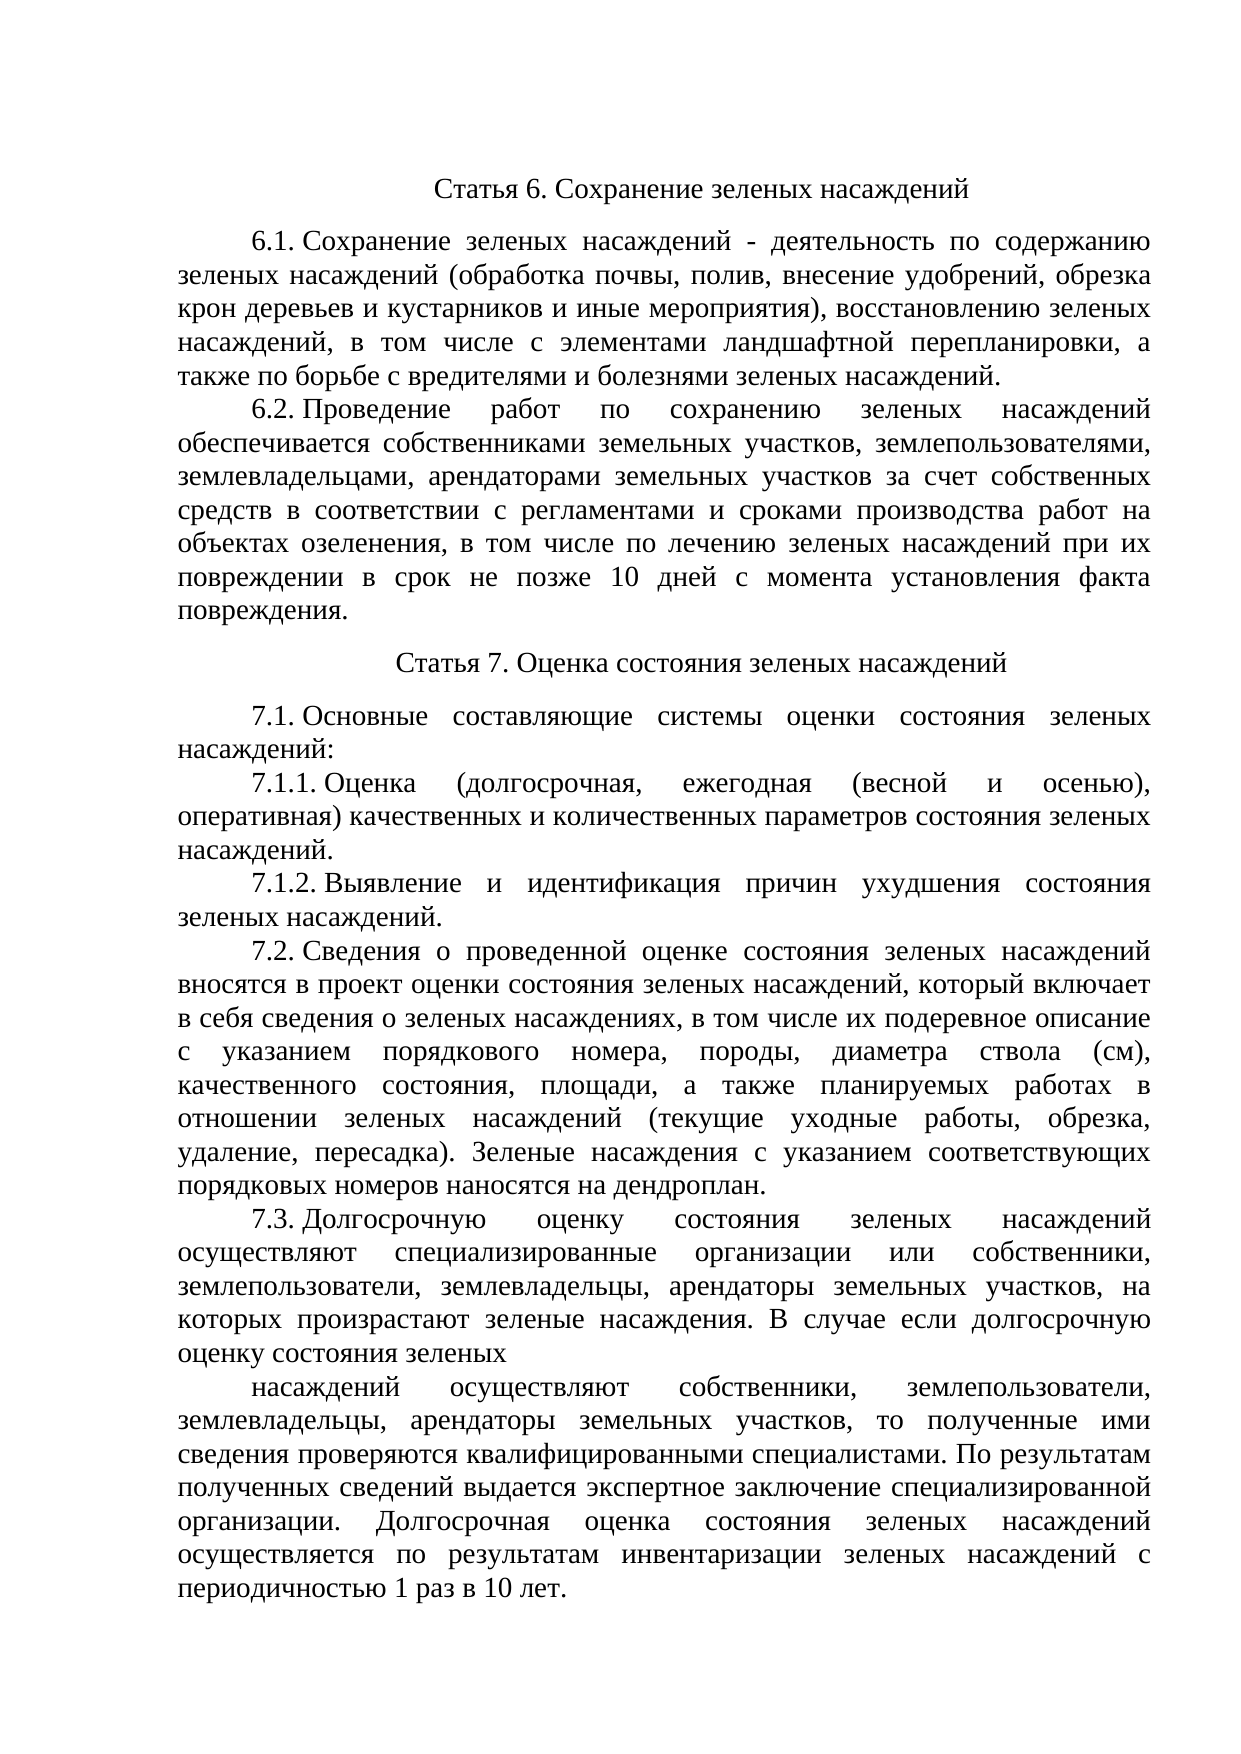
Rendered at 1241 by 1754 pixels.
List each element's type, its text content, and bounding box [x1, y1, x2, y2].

text 7.1. Основные составляющие системы оценки состояния зеленых насаждений: [177, 698, 1152, 765]
text 7.3. Долгосрочную оценку состояния зеленых насаждений осуществляют специализированные организации или собственники, землепользователи, землевладельцы, арендаторы земельных участков, на которых произрастают зеленые насаждения. В случае если долгосрочную оценку состояния зеленых [177, 1201, 1152, 1369]
text Статья 7. Оценка состояния зеленых насаждений [177, 645, 1152, 679]
text 7.1.2. Выявление и идентификация причин ухудшения состояния зеленых насаждений. [177, 866, 1152, 933]
text Статья 6. Сохранение зеленых насаждений [177, 171, 1152, 204]
text 6.2. Проведение работ по сохранению зеленых насаждений обеспечивается собственниками земельных участков, землепользователями, землевладельцами, арендаторами земельных участков за счет собственных средств в соответствии с регламентами и сроками производства работ на объектах озеленения, в том числе по лечению зеленых насаждений при их повреждении в срок не позже 10 дней с момента установления факта повреждения. [177, 391, 1152, 626]
text 6.1. Сохранение зеленых насаждений - деятельность по содержанию зеленых насаждений (обработка почвы, полив, внесение удобрений, обрезка крон деревьев и кустарников и иные мероприятия), восстановлению зеленых насаждений, в том числе с элементами ландшафтной перепланировки, а также по борьбе с вредителями и болезнями зеленых насаждений. [177, 223, 1152, 391]
text насаждений осуществляют собственники, землепользователи, землевладельцы, арендаторы земельных участков, то полученные ими сведения проверяются квалифицированными специалистами. По результатам полученных сведений выдается экспертное заключение специализированной организации. Долгосрочная оценка состояния зеленых насаждений осуществляется по результатам инвентаризации зеленых насаждений с периодичностью 1 раз в 10 лет. [177, 1369, 1152, 1603]
text 7.2. Сведения о проведенной оценке состояния зеленых насаждений вносятся в проект оценки состояния зеленых насаждений, который включает в себя сведения о зеленых насаждениях, в том числе их подеревное описание с указанием порядкового номера, породы, диаметра ствола (см), качественного состояния, площади, а также планируемых работах в отношении зеленых насаждений (текущие уходные работы, обрезка, удаление, пересадка). Зеленые насаждения с указанием соответствующих порядковых номеров наносятся на дендроплан. [177, 933, 1152, 1201]
text 7.1.1. Оценка (долгосрочная, ежегодная (весной и осенью), оперативная) качественных и количественных параметров состояния зеленых насаждений. [177, 765, 1152, 866]
